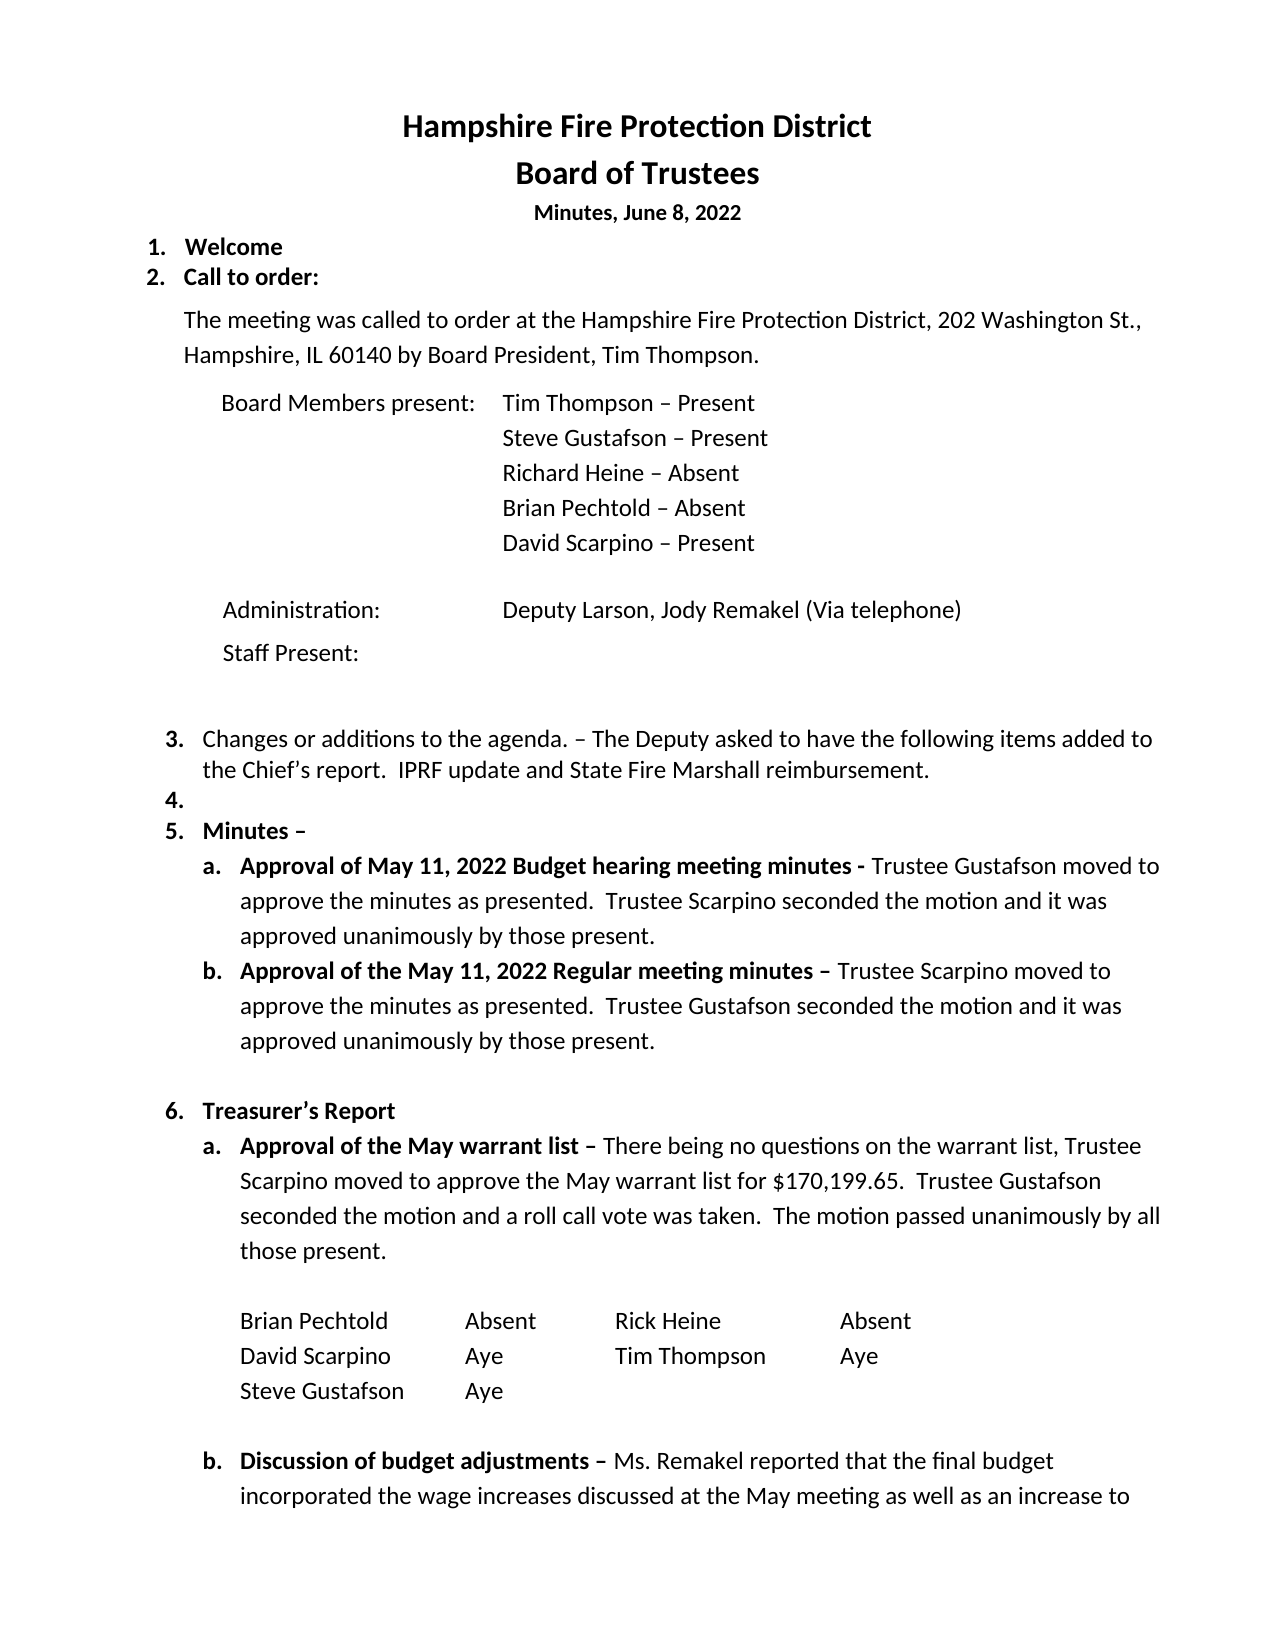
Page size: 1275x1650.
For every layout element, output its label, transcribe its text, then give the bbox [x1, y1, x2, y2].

list Steve Gustafson Aye [240, 1375, 1185, 1405]
list Approval of May 11, 2022 Budget hearing meeting minutes - Trustee Gustafson moved to approve the minutes as presented. Trustee Scarpino seconded the motion and it was approved unanimously by those present. [202, 850, 1185, 950]
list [202, 1445, 1185, 1510]
list Welcome [147, 231, 1185, 261]
list Approval of the May warrant list – There being no questions on the warrant list, Trustee Scarpino moved to approve the May warrant list for $170,199.65. Trustee Gustafson seconded the motion and a roll call vote was taken. The motion passed unanimously by all those present. [202, 1130, 1185, 1265]
text Steve Gustafson – Present [221, 422, 1185, 452]
list Treasurer’s Report [165, 1095, 1185, 1125]
text David Scarpino – Present [221, 527, 1185, 557]
list Minutes – [165, 815, 1185, 845]
text Staff Present: [223, 637, 1185, 668]
list David Scarpino Aye Tim Thompson Aye [240, 1340, 1185, 1370]
text Brian Pechtold – Absent [221, 492, 1185, 522]
text Administration: Deputy Larson, Jody Remakel (Via telephone) [223, 594, 1185, 625]
text The meeting was called to order at the Hampshire Fire Protection District, 202 Washington St., Hampshire, IL 60140 by Board President, Tim Thompson. [184, 304, 1185, 370]
text Board Members present: Tim Thompson – Present [221, 387, 1185, 417]
list Call to order: [146, 261, 1185, 292]
list Approval of the May 11, 2022 Regular meeting minutes – Trustee Scarpino moved to approve the minutes as presented. Trustee Gustafson seconded the motion and it was approved unanimously by those present. [202, 955, 1185, 1055]
list Brian Pechtold Absent Rick Heine Absent [240, 1305, 1185, 1335]
text Hampshire Fire Protection District [90, 105, 1185, 146]
text Minutes, June 8, 2022 [90, 198, 1185, 227]
text Richard Heine – Absent [221, 457, 1185, 487]
list Changes or additions to the agenda. – The Deputy asked to have the following items added to the Chief’s report. IPRF update and State Fire Marshall reimbursement. [165, 723, 1185, 784]
text Board of Trustees [90, 152, 1185, 192]
